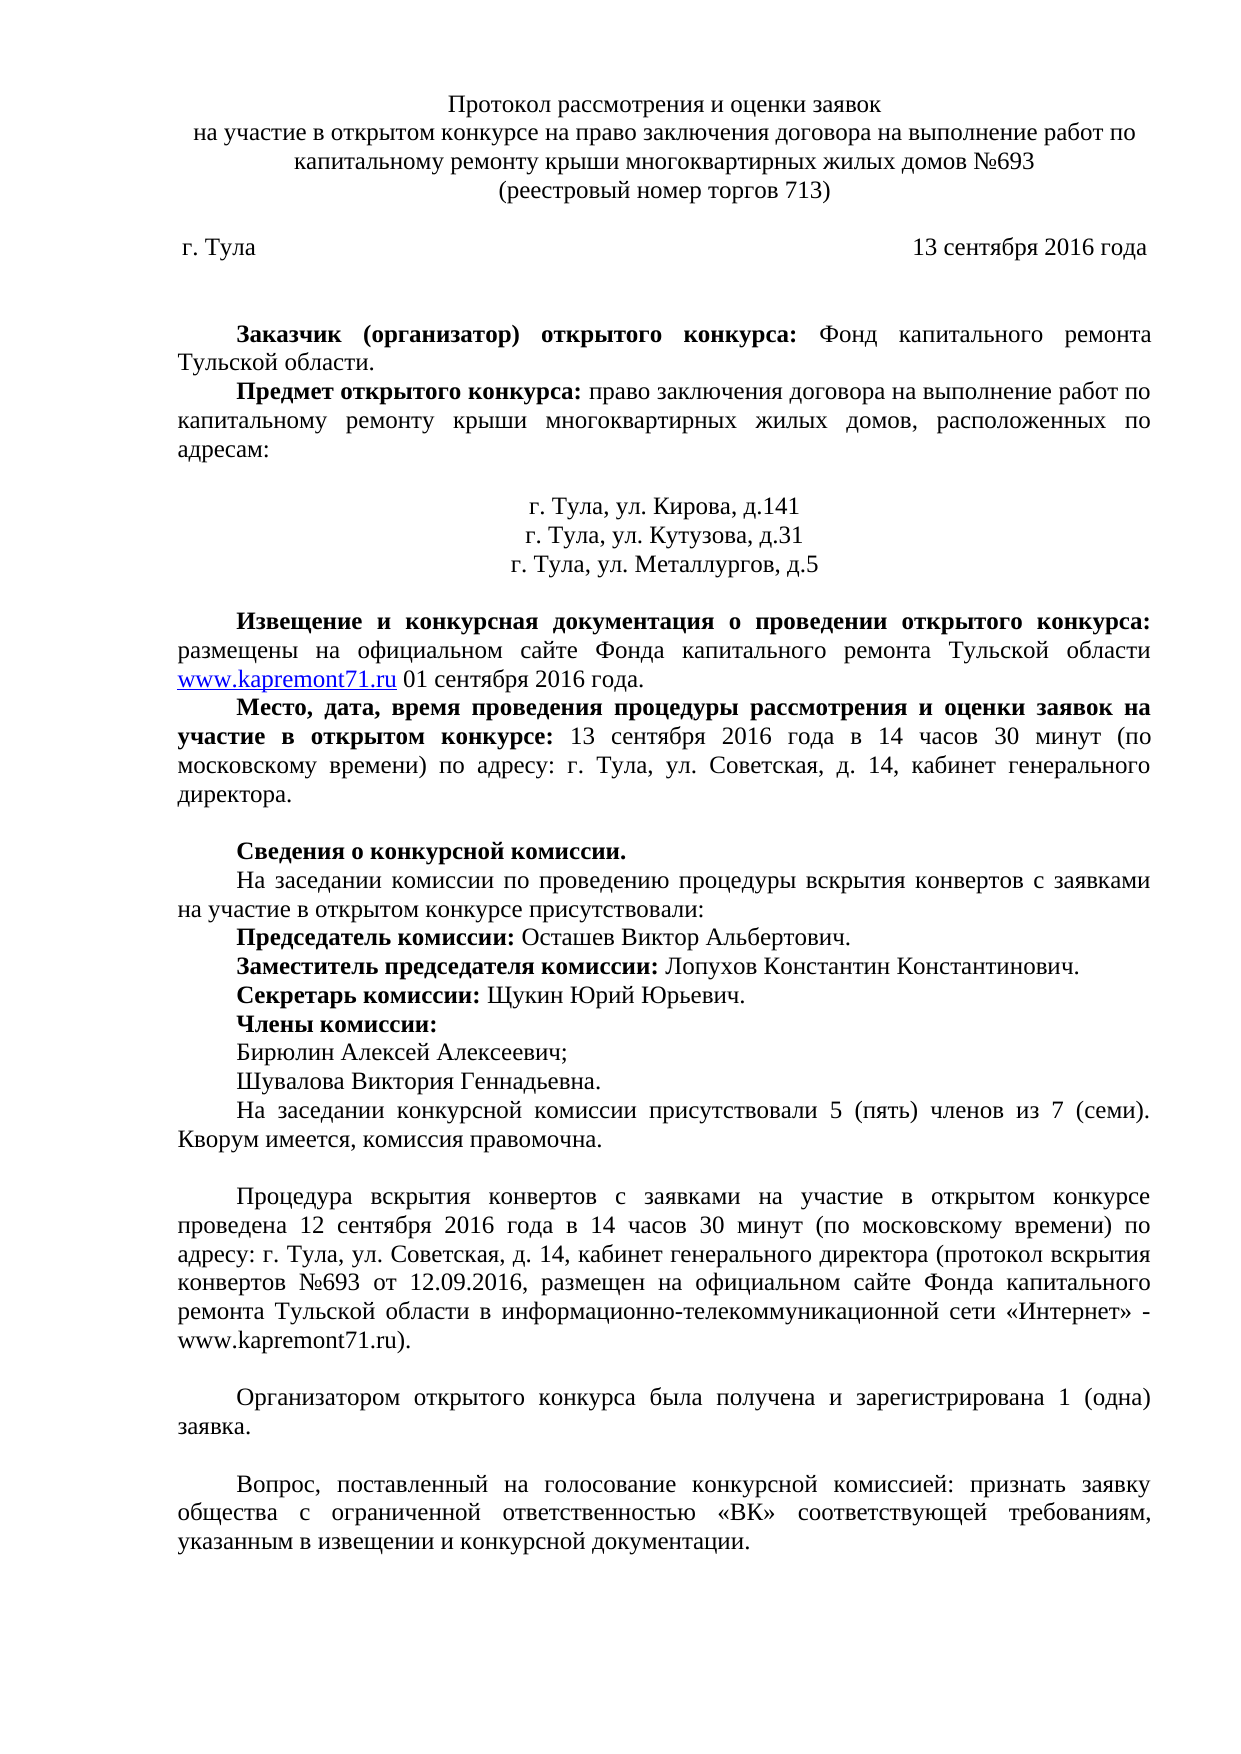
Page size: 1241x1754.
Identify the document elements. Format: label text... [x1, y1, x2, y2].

list Заместитель председателя комиссии: Лопухов Константин Константинович. [177, 951, 1152, 980]
list Шувалова Виктория Геннадьевна. [177, 1066, 1152, 1095]
text г. Тула 13 сентября 2016 года [177, 232, 1152, 261]
text Вопрос, поставленный на голосование конкурсной комиссией: признать заявку общества с ограниченной ответственностью «ВК» соответствующей требованиям, указанным в извещении и конкурсной документации. [177, 1469, 1152, 1555]
list Секретарь комиссии: Щукин Юрий Юрьевич. [177, 980, 1152, 1009]
text г. Тула, ул. Кирова, д.141 [177, 491, 1152, 520]
text г. Тула, ул. Металлургов, д.5 [177, 549, 1152, 577]
text Протокол рассмотрения и оценки заявок [177, 89, 1152, 117]
text На заседании конкурсной комиссии присутствовали 5 (пять) членов из 7 (семи). Кворум имеется, комиссия правомочна. [177, 1095, 1152, 1152]
list Бирюлин Алексей Алексеевич; [177, 1037, 1152, 1066]
list Председатель комиссии: Осташев Виктор Альбертович. [177, 922, 1152, 951]
text Предмет открытого конкурса: право заключения договора на выполнение работ по капитальному ремонту крыши многоквартирных жилых домов, расположенных по адресам: [177, 376, 1152, 462]
list Сведения о конкурсной комиссии. [236, 836, 1152, 865]
list Члены комиссии: [177, 1009, 1152, 1037]
text Организатором открытого конкурса была получена и зарегистрирована 1 (одна) заявка. [177, 1382, 1152, 1440]
text Процедура вскрытия конвертов с заявками на участие в открытом конкурсе проведена 12 сентября 2016 года в 14 часов 30 минут (по московскому времени) по адресу: г. Тула, ул. Советская, д. 14, кабинет генерального директора (протокол вскрытия конвертов №693 от 12.09.2016, размещен на официальном сайте Фонда капитального ремонта Тульской области в информационно-телекоммуникационной сети «Интернет» - www.kapremont71.ru). [177, 1181, 1152, 1354]
text (реестровый номер торгов 713) [177, 175, 1152, 204]
text на участие в открытом конкурсе на право заключения договора на выполнение работ по капитальному ремонту крыши многоквартирных жилых домов №693 [177, 117, 1152, 175]
text На заседании комиссии по проведению процедуры вскрытия конвертов с заявками на участие в открытом конкурсе присутствовали: [177, 865, 1152, 922]
text Место, дата, время проведения процедуры рассмотрения и оценки заявок на участие в открытом конкурсе: 13 сентября 2016 года в 14 часов 30 минут (по московскому времени) по адресу: г. Тула, ул. Советская, д. 14, кабинет генерального директора. [177, 692, 1152, 807]
text Извещение и конкурсная документация о проведении открытого конкурса: размещены на официальном сайте Фонда капитального ремонта Тульской области www.kapremont71.ru 01 сентября 2016 года. [177, 606, 1152, 692]
list Заказчик (организатор) открытого конкурса: Фонд капитального ремонта Тульской области. [177, 319, 1152, 376]
text г. Тула, ул. Кутузова, д.31 [177, 520, 1152, 549]
